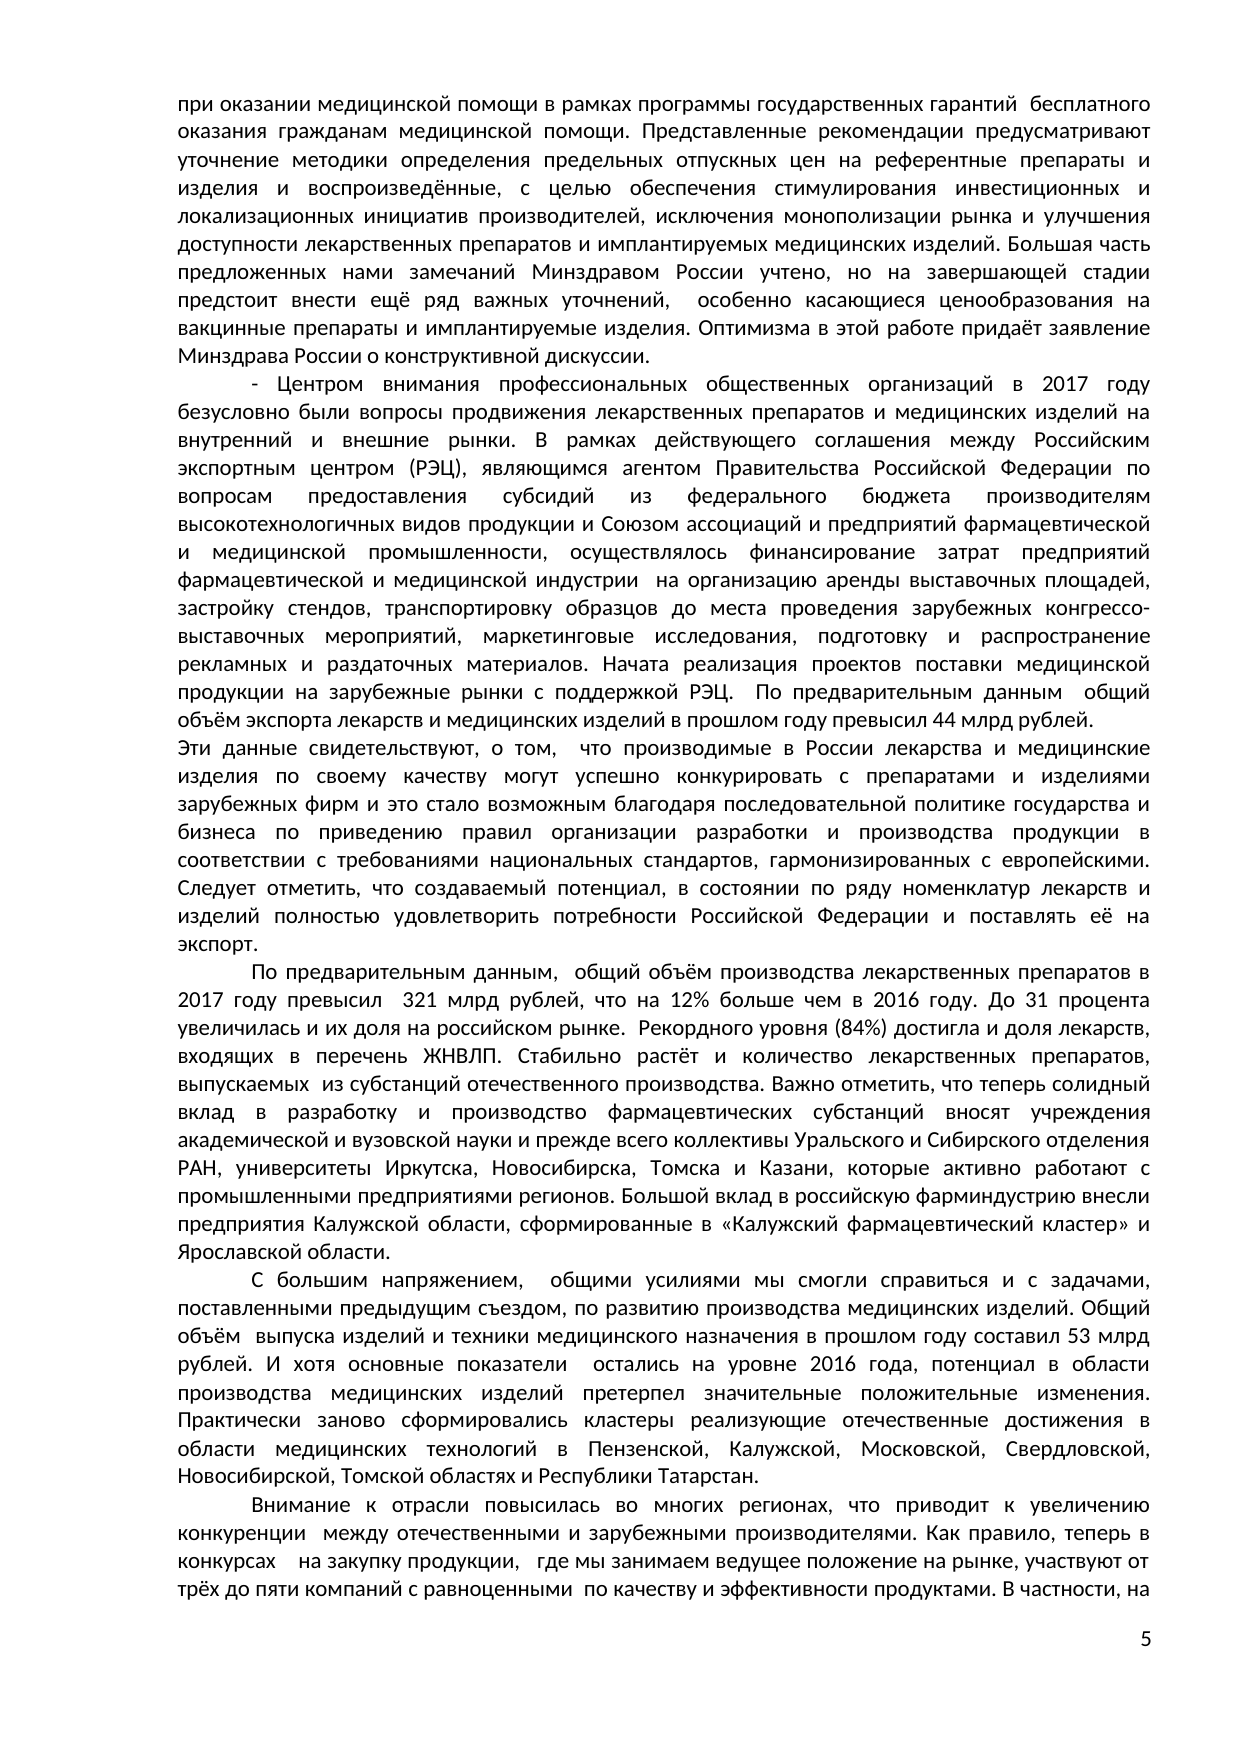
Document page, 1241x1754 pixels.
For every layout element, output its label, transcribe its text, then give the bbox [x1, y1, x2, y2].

text Эти данные свидетельствуют, о том, что производимые в России лекарства и медицинские изделия по своему качеству могут успешно конкурировать с препаратами и изделиями зарубежных фирм и это стало возможным благодаря последовательной политике государства и бизнеса по приведению правил организации разработки и производства продукции в соответствии с требованиями национальных стандартов, гармонизированных с европейскими. Следует отметить, что создаваемый потенциал, в состоянии по ряду номенклатур лекарств и изделий полностью удовлетворить потребности Российской Федерации и поставлять её на экспорт. [177, 733, 1152, 957]
text - Центром внимания профессиональных общественных организаций в 2017 году безусловно были вопросы продвижения лекарственных препаратов и медицинских изделий на внутренний и внешние рынки. В рамках действующего соглашения между Российским экспортным центром (РЭЦ), являющимся агентом Правительства Российской Федерации по вопросам предоставления субсидий из федерального бюджета производителям высокотехнологичных видов продукции и Союзом ассоциаций и предприятий фармацевтической и медицинской промышленности, осуществлялось финансирование затрат предприятий фармацевтической и медицинской индустрии на организацию аренды выставочных площадей, застройку стендов, транспортировку образцов до места проведения зарубежных конгрессо-выставочных мероприятий, маркетинговые исследования, подготовку и распространение рекламных и раздаточных материалов. Начата реализация проектов поставки медицинской продукции на зарубежные рынки с поддержкой РЭЦ. По предварительным данным общий объём экспорта лекарств и медицинских изделий в прошлом году превысил 44 млрд рублей. [177, 369, 1152, 733]
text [177, 1490, 1152, 1602]
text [177, 89, 1152, 369]
text По предварительным данным, общий объём производства лекарственных препаратов в 2017 году превысил 321 млрд рублей, что на 12% больше чем в 2016 году. До 31 процента увеличилась и их доля на российском рынке. Рекордного уровня (84%) достигла и доля лекарств, входящих в перечень ЖНВЛП. Стабильно растёт и количество лекарственных препаратов, выпускаемых из субстанций отечественного производства. Важно отметить, что теперь солидный вклад в разработку и производство фармацевтических субстанций вносят учреждения академической и вузовской науки и прежде всего коллективы Уральского и Сибирского отделения РАН, университеты Иркутска, Новосибирска, Томска и Казани, которые активно работают с промышленными предприятиями регионов. Большой вклад в российскую фарминдустрию внесли предприятия Калужской области, сформированные в «Калужский фармацевтический кластер» и Ярославской области. [177, 957, 1152, 1266]
text С большим напряжением, общими усилиями мы смогли справиться и с задачами, поставленными предыдущим съездом, по развитию производства медицинских изделий. Общий объём выпуска изделий и техники медицинского назначения в прошлом году составил 53 млрд рублей. И хотя основные показатели остались на уровне 2016 года, потенциал в области производства медицинских изделий претерпел значительные положительные изменения. Практически заново сформировались кластеры реализующие отечественные достижения в области медицинских технологий в Пензенской, Калужской, Московской, Свердловской, Новосибирской, Томской областях и Республики Татарстан. [177, 1266, 1152, 1490]
